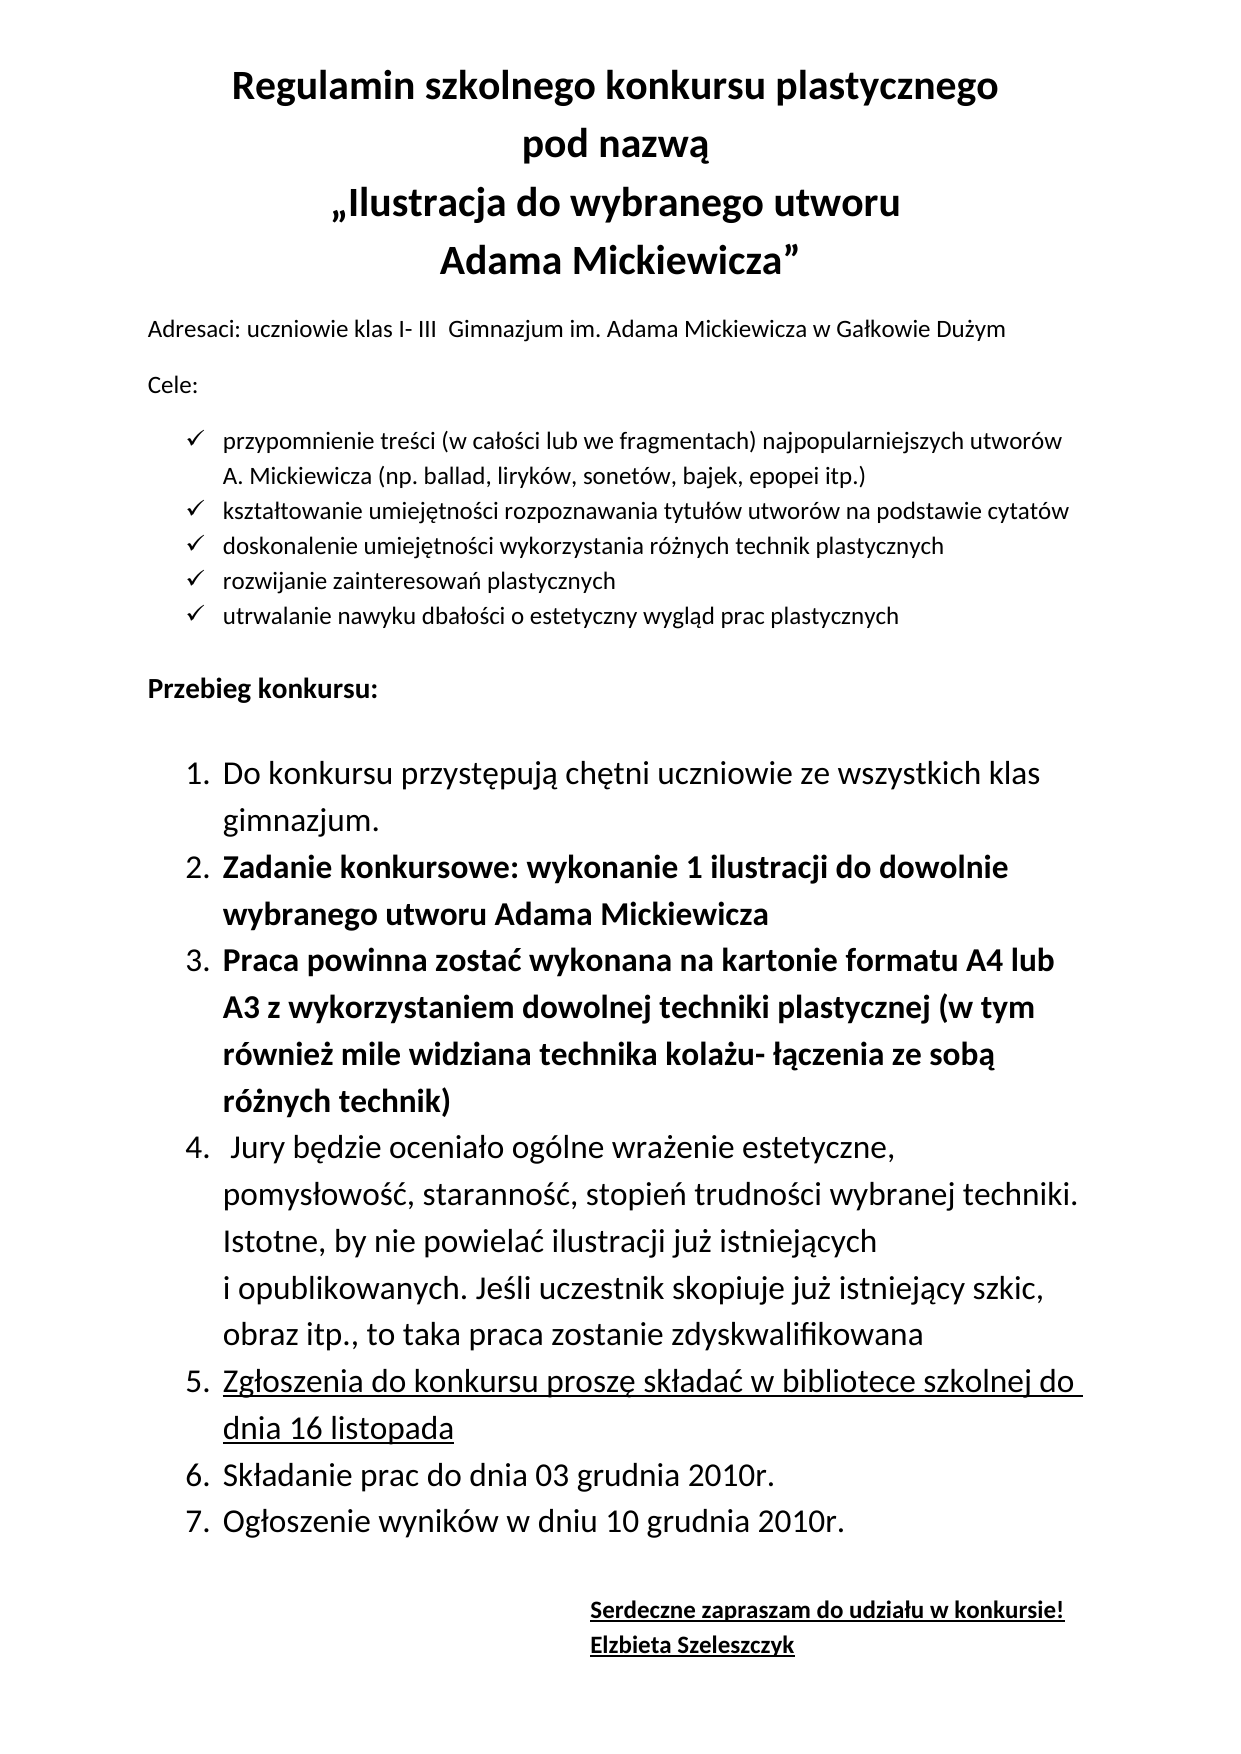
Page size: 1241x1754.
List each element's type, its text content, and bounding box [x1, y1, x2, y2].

list Jury będzie oceniało ogólne wrażenie estetyczne, pomysłowość, staranność, stopień trudności wybranej techniki. Istotne, by nie powielać ilustracji już istniejących i opublikowanych. Jeśli uczestnik skopiuje już istniejący szkic, obraz itp., to taka praca zostanie zdyskwalifikowana [185, 1126, 1093, 1354]
list utrwalanie nawyku dbałości o estetyczny wygląd prac plastycznych [185, 600, 1093, 631]
list doskonalenie umiejętności wykorzystania różnych technik plastycznych [185, 530, 1093, 561]
list Zadanie konkursowe: wykonanie 1 ilustracji do dowolnie wybranego utworu Adama Mickiewicza [185, 846, 1093, 933]
text Regulamin szkolnego konkursu plastycznego pod nazwą „Ilustracja do wybranego utworu Adama Mickiewicza” [148, 59, 1093, 285]
list kształtowanie umiejętności rozpoznawania tytułów utworów na podstawie cytatów [185, 495, 1093, 526]
text Adresaci: uczniowie klas I- III Gimnazjum im. Adama Mickiewicza w Gałkowie Dużym [148, 314, 1093, 344]
list Przebieg konkursu: [148, 670, 1093, 706]
text Cele: [148, 369, 1093, 400]
list Elzbieta Szeleszczyk [590, 1629, 1093, 1659]
list Praca powinna zostać wykonana na kartonie formatu A4 lub A3 z wykorzystaniem dowolnej techniki plastycznej (w tym również mile widziana technika kolażu- łączenia ze sobą różnych technik) [185, 939, 1093, 1120]
list rozwijanie zainteresowań plastycznych [185, 565, 1093, 596]
list Do konkursu przystępują chętni uczniowie ze wszystkich klas gimnazjum. [185, 752, 1093, 840]
list Składanie prac do dnia 03 grudnia 2010r. [185, 1454, 1093, 1494]
list przypomnienie treści (w całości lub we fragmentach) najpopularniejszych utworów A. Mickiewicza (np. ballad, liryków, sonetów, bajek, epopei itp.) [185, 425, 1093, 491]
list Ogłoszenie wyników w dniu 10 grudnia 2010r. [185, 1501, 1093, 1541]
list Zgłoszenia do konkursu proszę składać w bibliotece szkolnej do dnia 16 listopada [185, 1360, 1093, 1448]
list Serdeczne zapraszam do udziału w konkursie! [590, 1594, 1093, 1624]
